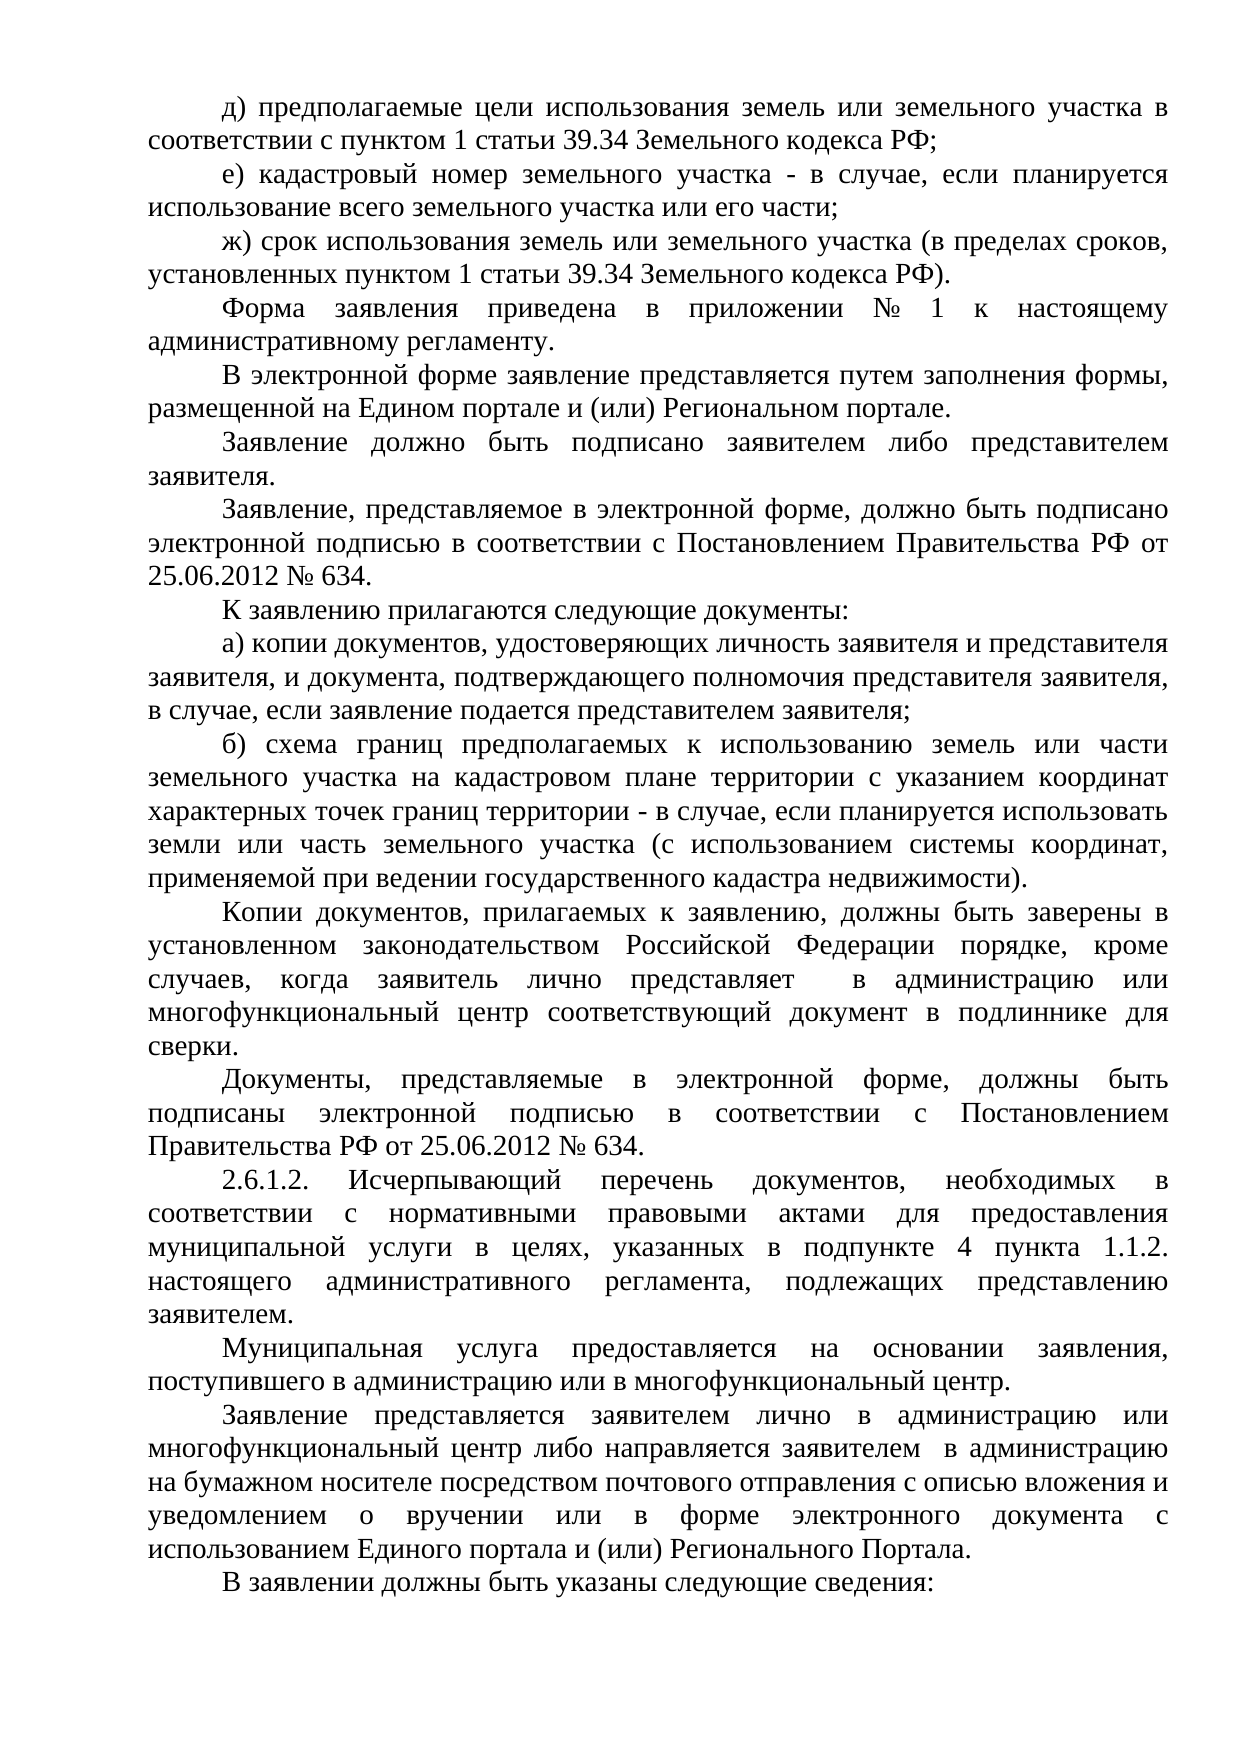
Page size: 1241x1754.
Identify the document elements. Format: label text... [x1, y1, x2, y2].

text Заявление, представляемое в электронной форме, должно быть подписано электронной подписью в соответствии с Постановлением Правительства РФ от 25.06.2012 № 634. [148, 491, 1169, 592]
text Заявление должно быть подписано заявителем либо представителем заявителя. [148, 424, 1169, 491]
text Муниципальная услуга предоставляется на основании заявления, поступившего в администрацию или в многофункциональный центр. [148, 1330, 1169, 1397]
text В электронной форме заявление представляется путем заполнения формы, размещенной на Едином портале и (или) Региональном портале. [148, 357, 1169, 424]
text Копии документов, прилагаемых к заявлению, должны быть заверены в установленном законодательством Российской Федерации порядке, кроме случаев, когда заявитель лично представляет в администрацию или многофункциональный центр соответствующий документ в подлиннике для сверки. [148, 894, 1169, 1061]
text 2.6.1.2. Исчерпывающий перечень документов, необходимых в соответствии с нормативными правовыми актами для предоставления муниципальной услуги в целях, указанных в подпункте 4 пункта 1.1.2. настоящего административного регламента, подлежащих представлению заявителем. [148, 1162, 1169, 1330]
text Форма заявления приведена в приложении № 1 к настоящему административному регламенту. [148, 290, 1169, 357]
text а) копии документов, удостоверяющих личность заявителя и представителя заявителя, и документа, подтверждающего полномочия представителя заявителя, в случае, если заявление подается представителем заявителя; [148, 625, 1169, 726]
text Документы, представляемые в электронной форме, должны быть подписаны электронной подписью в соответствии с Постановлением Правительства РФ от 25.06.2012 № 634. [148, 1061, 1169, 1162]
text К заявлению прилагаются следующие документы: [148, 592, 1169, 625]
text ж) срок использования земель или земельного участка (в пределах сроков, установленных пунктом 1 статьи 39.34 Земельного кодекса РФ). [148, 223, 1169, 290]
text д) предполагаемые цели использования земель или земельного участка в соответствии с пунктом 1 статьи 39.34 Земельного кодекса РФ; [148, 89, 1169, 156]
text б) схема границ предполагаемых к использованию земель или части земельного участка на кадастровом плане территории с указанием координат характерных точек границ территории - в случае, если планируется использовать земли или часть земельного участка (с использованием системы координат, применяемой при ведении государственного кадастра недвижимости). [148, 726, 1169, 894]
text е) кадастровый номер земельного участка - в случае, если планируется использование всего земельного участка или его части; [148, 156, 1169, 223]
text Заявление представляется заявителем лично в администрацию или многофункциональный центр либо направляется заявителем в администрацию на бумажном носителе посредством почтового отправления с описью вложения и уведомлением о вручении или в форме электронного документа с использованием Единого портала и (или) Регионального Портала. [148, 1397, 1169, 1564]
text В заявлении должны быть указаны следующие сведения: [148, 1564, 1169, 1598]
